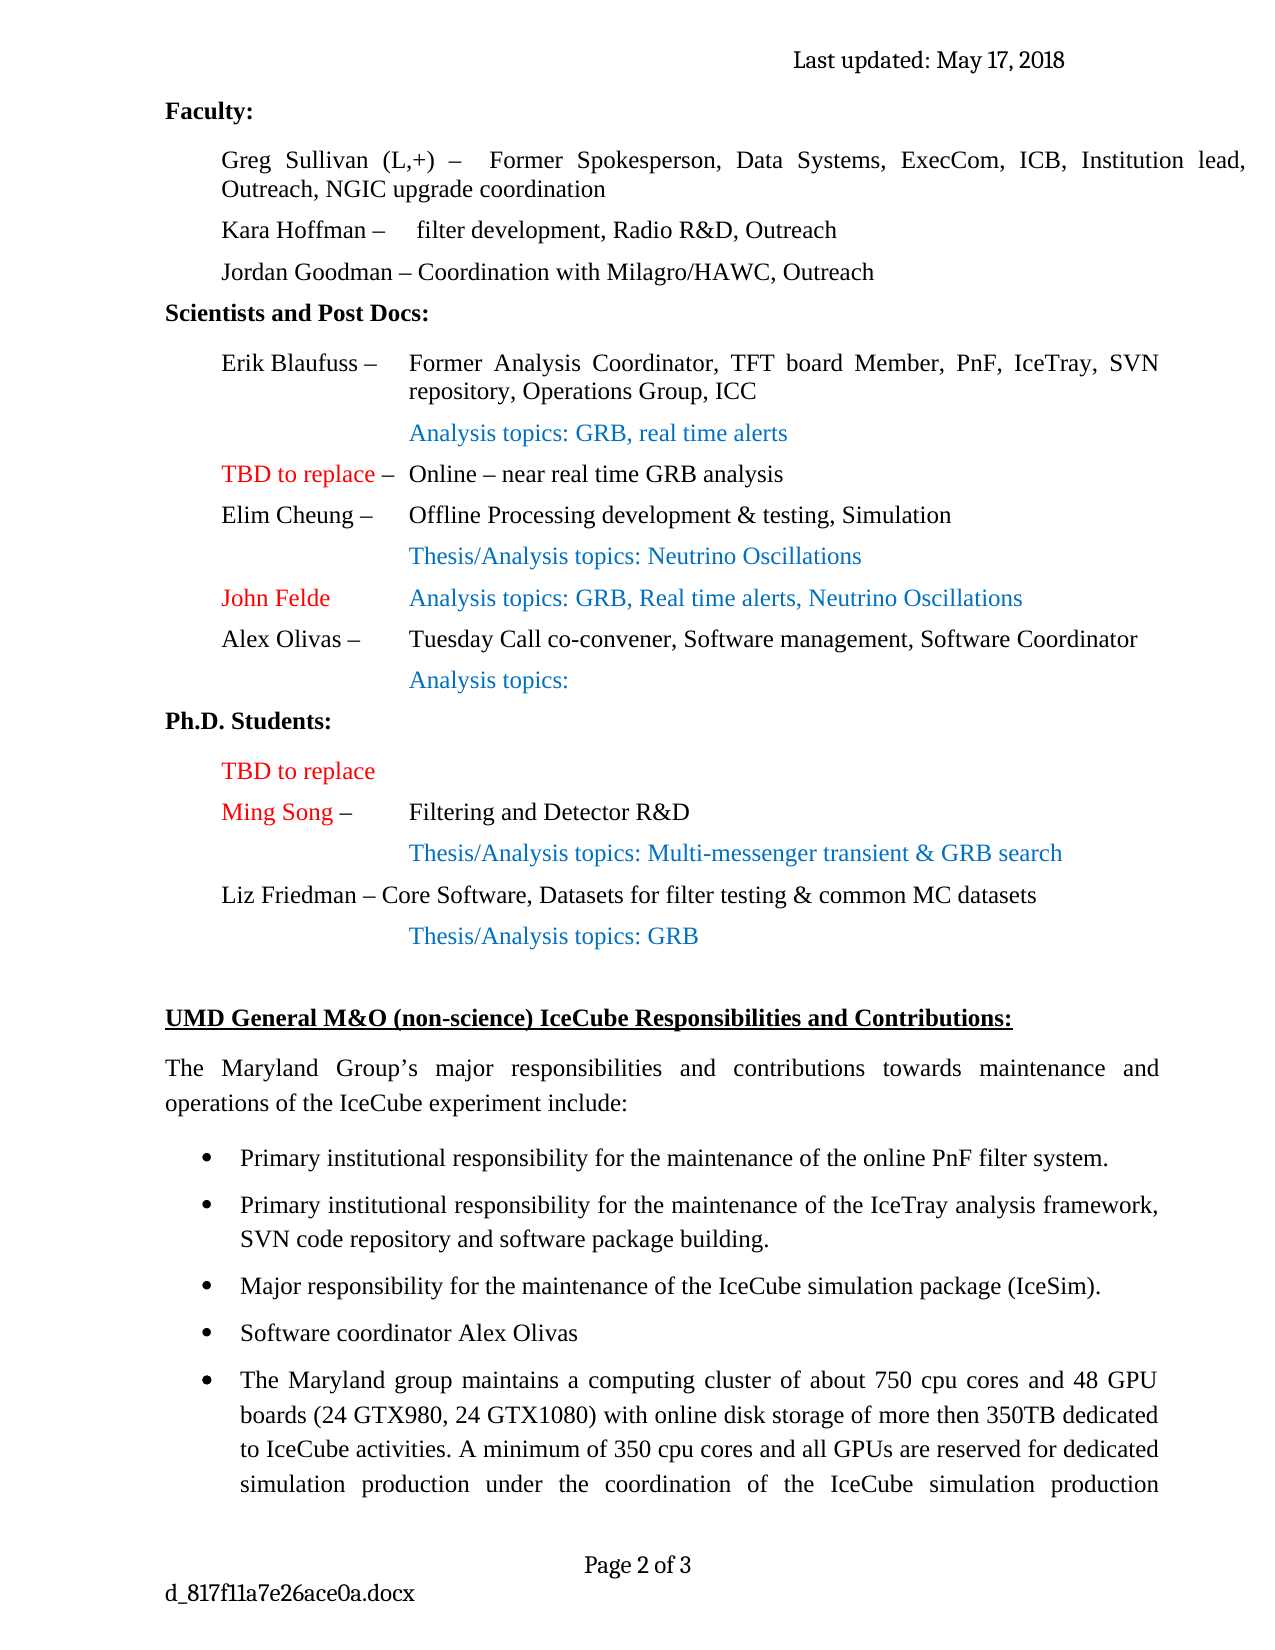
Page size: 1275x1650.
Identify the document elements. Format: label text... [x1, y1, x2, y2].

text The Maryland Group’s major responsibilities and contributions towards maintenance and operations of the IceCube experiment include: [165, 1053, 1160, 1116]
list Primary institutional responsibility for the maintenance of the IceTray analysis framework, SVN code repository and software package building. [202, 1190, 1159, 1253]
text Thesis/Analysis topics: Multi-messenger transient & GRB search [221, 838, 1160, 867]
text Thesis/Analysis topics: GRB [221, 921, 1160, 950]
text Jordan Goodman – Coordination with Milagro/HAWC, Outreach [221, 257, 1160, 286]
text Scientists and Post Docs: [165, 298, 1160, 327]
text UMD General M&O (non-science) IceCube Responsibilities and Contributions: [165, 1003, 1160, 1032]
text Kara Hoffman – filter development, Radio R&D, Outreach [221, 216, 1160, 244]
text TBD to replace [221, 756, 1160, 785]
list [202, 1365, 1159, 1497]
text Faculty: [165, 96, 1160, 125]
text Alex Olivas – Tuesday Call co-convener, Software management, Software Coordinator [221, 624, 1160, 653]
text Ming Song – Filtering and Detector R&D [221, 797, 1160, 826]
text TBD to replace – Online – near real time GRB analysis [221, 459, 1160, 488]
text Erik Blaufuss – Former Analysis Coordinator, TFT board Member, PnF, IceTray, SVN repository, Operations Group, ICC [221, 348, 1160, 405]
list Software coordinator Alex Olivas [202, 1318, 1159, 1347]
list Major responsibility for the maintenance of the IceCube simulation package (IceSim). [202, 1271, 1159, 1300]
text Liz Friedman – Core Software, Datasets for filter testing & common MC datasets [221, 880, 1160, 908]
text Analysis topics: GRB, real time alerts [221, 418, 1160, 446]
text Ph.D. Students: [165, 706, 1160, 735]
text Thesis/Analysis topics: Neutrino Oscillations [221, 541, 1160, 570]
list Primary institutional responsibility for the maintenance of the online PnF filter system. [202, 1143, 1159, 1172]
text Elim Cheung – Offline Processing development & testing, Simulation [221, 500, 1235, 529]
text Greg Sullivan (L,+) – Former Spokesperson, Data Systems, ExecCom, ICB, Institution lead, Outreach, NGIC upgrade coordination [221, 146, 1247, 203]
text John Felde Analysis topics: GRB, Real time alerts, Neutrino Oscillations [221, 583, 1160, 611]
text Analysis topics: [221, 665, 1160, 694]
